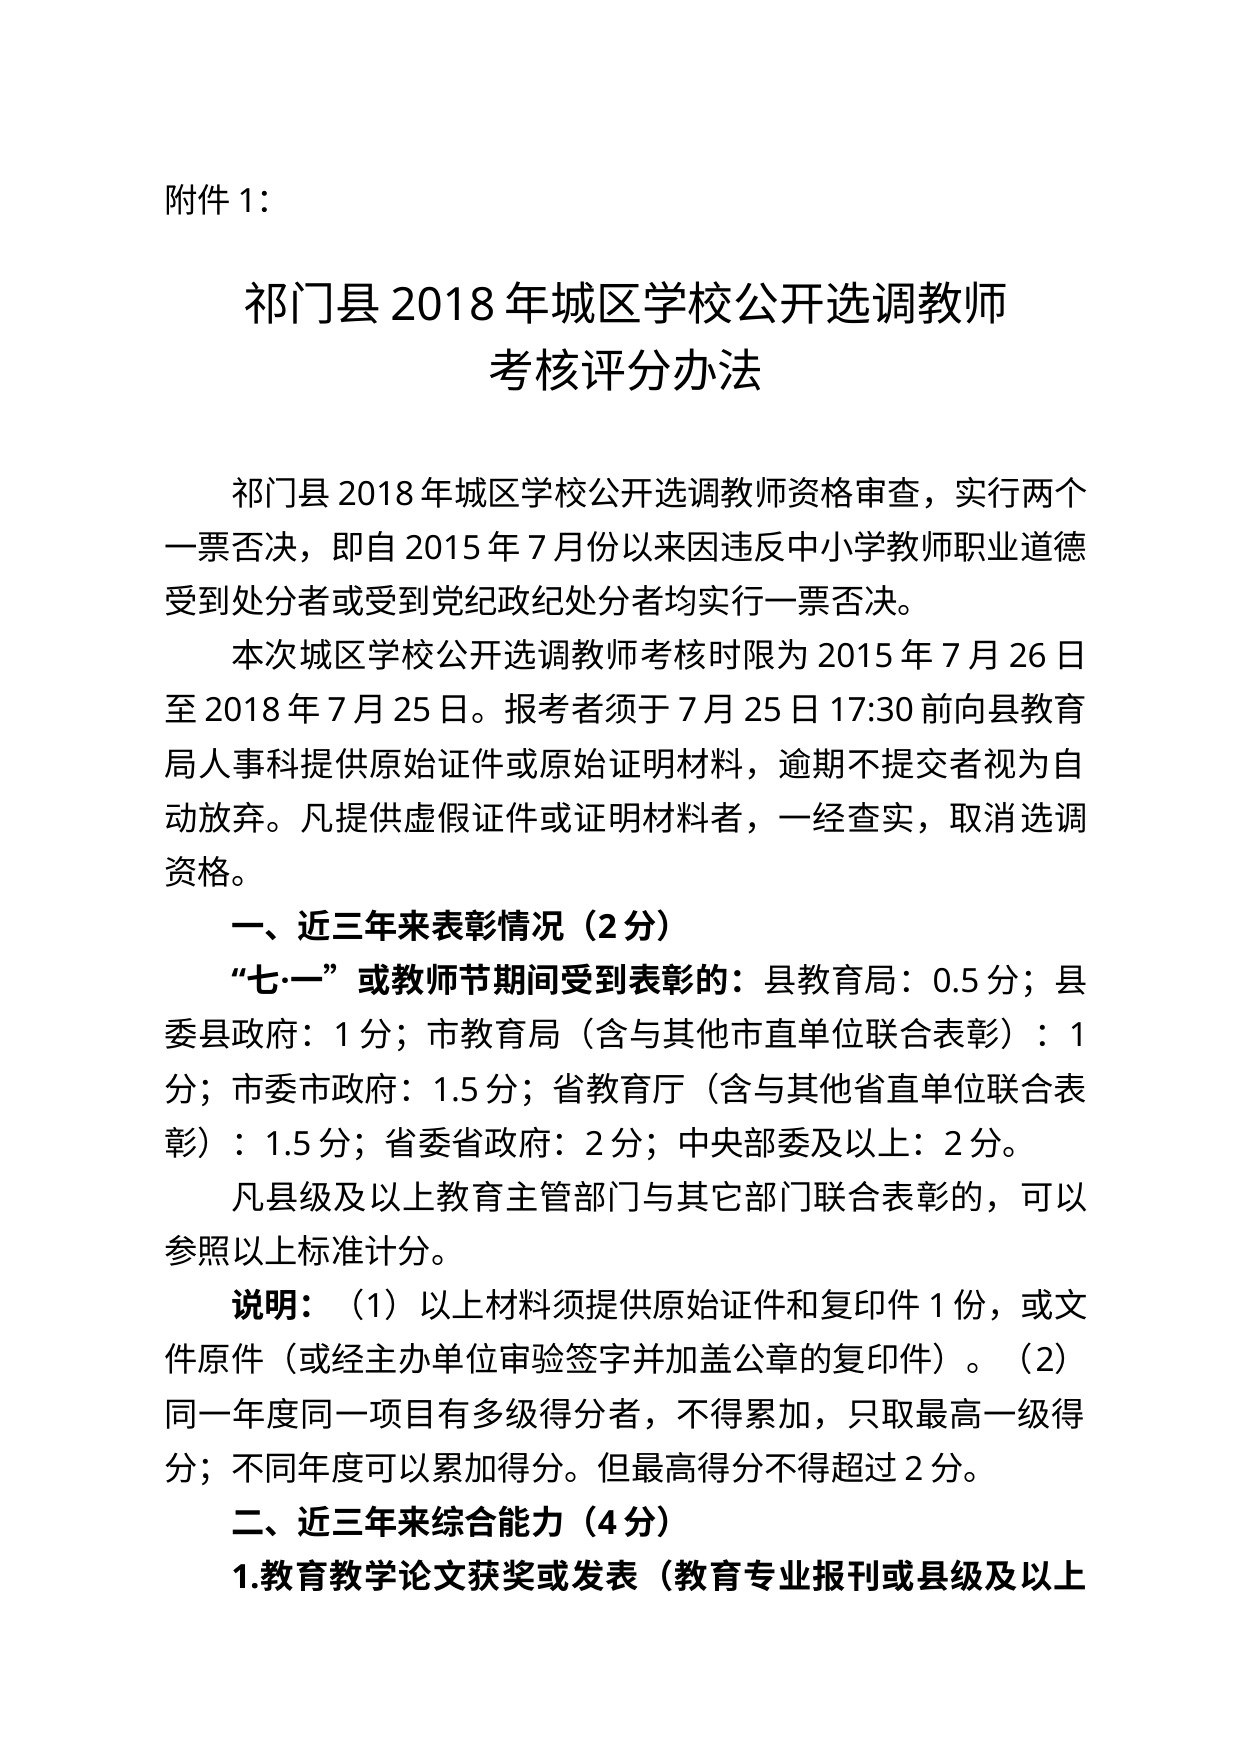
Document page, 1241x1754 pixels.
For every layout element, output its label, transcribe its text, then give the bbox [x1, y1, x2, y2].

text 一、近三年来表彰情况（2分） [164, 895, 1088, 949]
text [164, 1545, 1088, 1599]
text 考核评分办法 [164, 334, 1088, 401]
text 附件1： [164, 174, 1088, 222]
text 说明：（1）以上材料须提供原始证件和复印件1份，或文件原件（或经主办单位审验签字并加盖公章的复印件）。（2）同一年度同一项目有多级得分者，不得累加，只取最高一级得分；不同年度可以累加得分。但最高得分不得超过2分。 [164, 1274, 1088, 1491]
text 本次城区学校公开选调教师考核时限为2015年7月26日至2018年7月25日。报考者须于7月25日17:30前向县教育局人事科提供原始证件或原始证明材料，逾期不提交者视为自动放弃。凡提供虚假证件或证明材料者，一经查实，取消选调资格。 [164, 624, 1088, 895]
text 祁门县2018年城区学校公开选调教师资格审查，实行两个一票否决，即自2015年7月份以来因违反中小学教师职业道德受到处分者或受到党纪政纪处分者均实行一票否决。 [164, 462, 1088, 624]
text 祁门县2018年城区学校公开选调教师 [164, 268, 1088, 334]
text 凡县级及以上教育主管部门与其它部门联合表彰的，可以参照以上标准计分。 [164, 1166, 1088, 1274]
text “七·一”或教师节期间受到表彰的：县教育局：0.5分；县委县政府：1分；市教育局（含与其他市直单位联合表彰）：1分；市委市政府：1.5分；省教育厅（含与其他省直单位联合表彰）：1.5分；省委省政府：2分；中央部委及以上：2分。 [164, 949, 1088, 1166]
text 二、近三年来综合能力（4分） [164, 1491, 1088, 1545]
